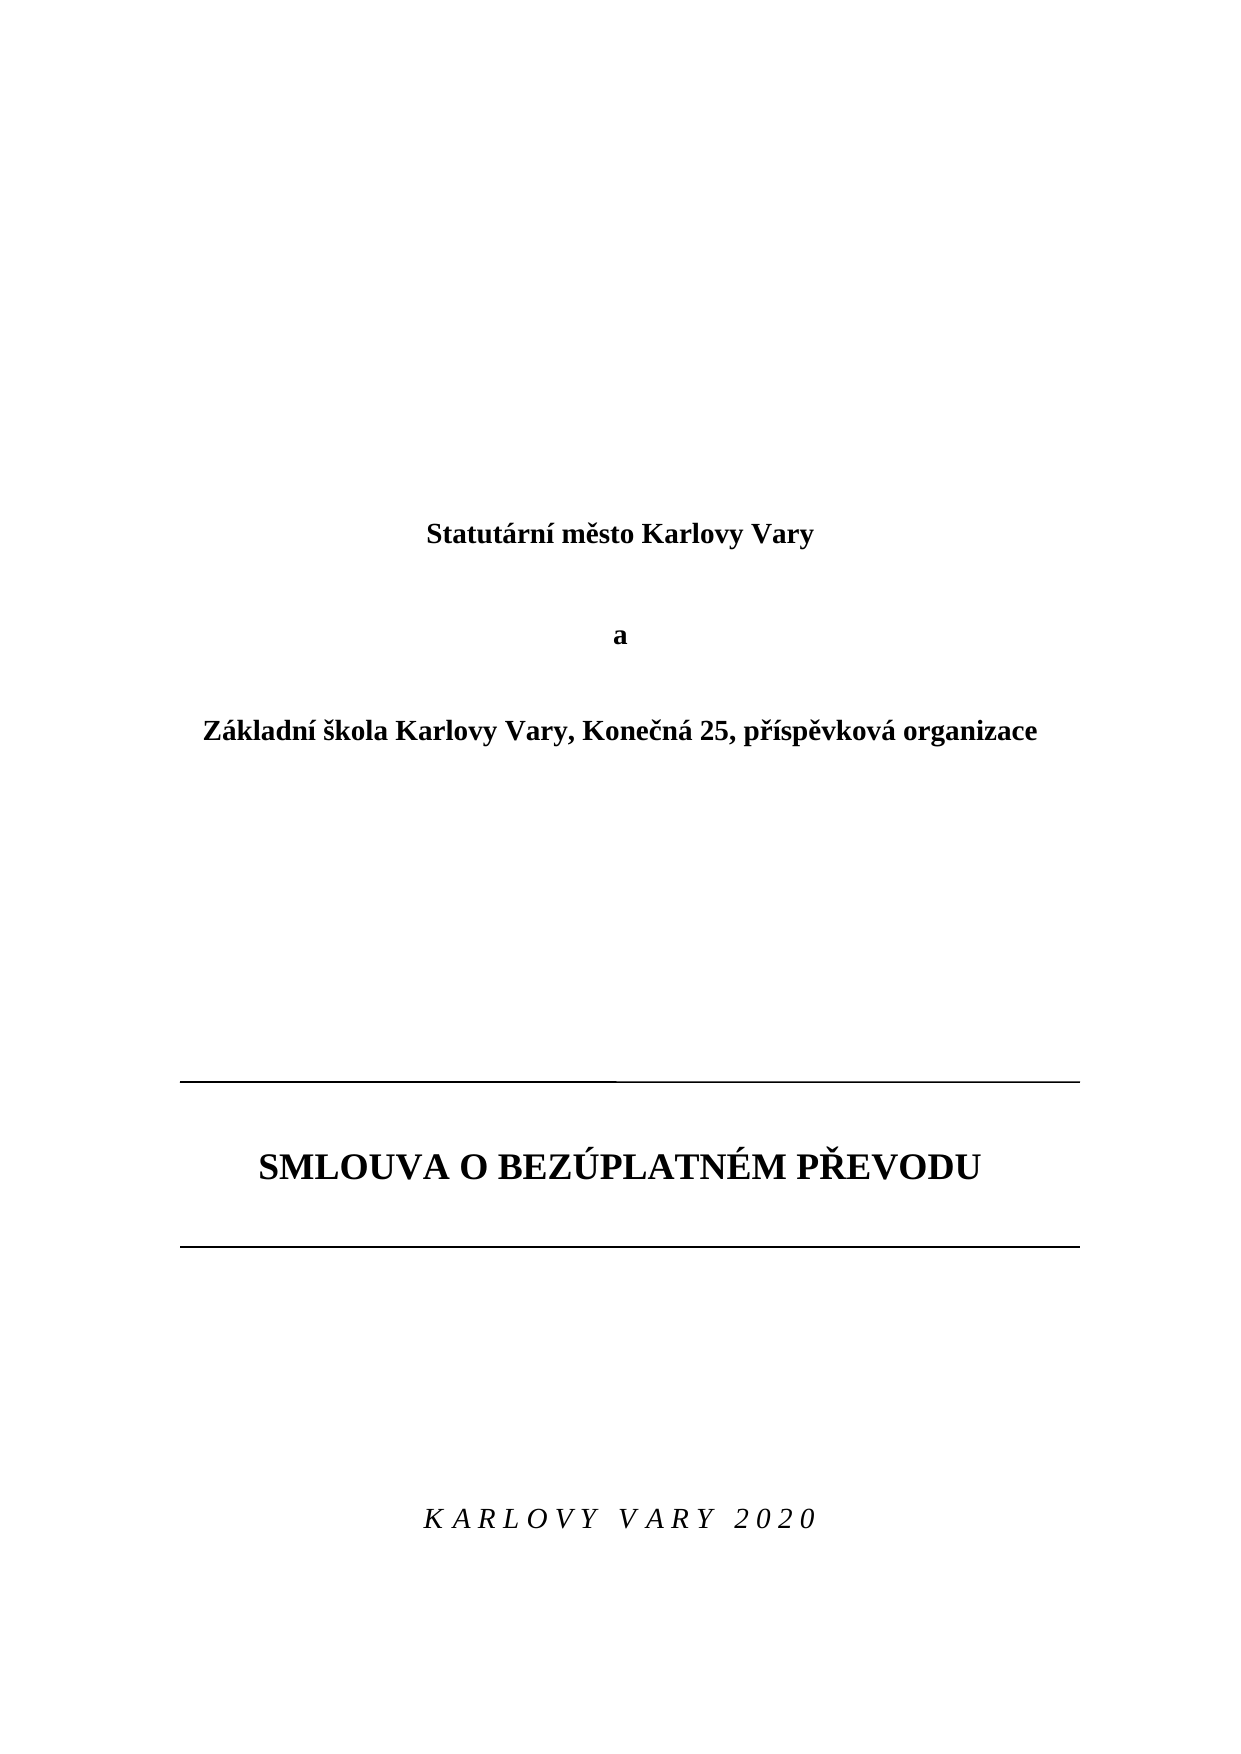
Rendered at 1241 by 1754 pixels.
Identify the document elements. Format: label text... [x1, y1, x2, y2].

text a [148, 617, 1093, 651]
text Základní škola Karlovy Vary, Konečná 25, příspěvková organizace [148, 713, 1093, 747]
subtitle Statutární město Karlovy Vary [148, 517, 1093, 550]
subtitle K A R L O V Y V A R Y 2 0 2 0 [148, 1501, 1093, 1535]
text SMLOUVA O BEZÚPLATNÉM PŘEVODU [148, 1144, 1093, 1188]
